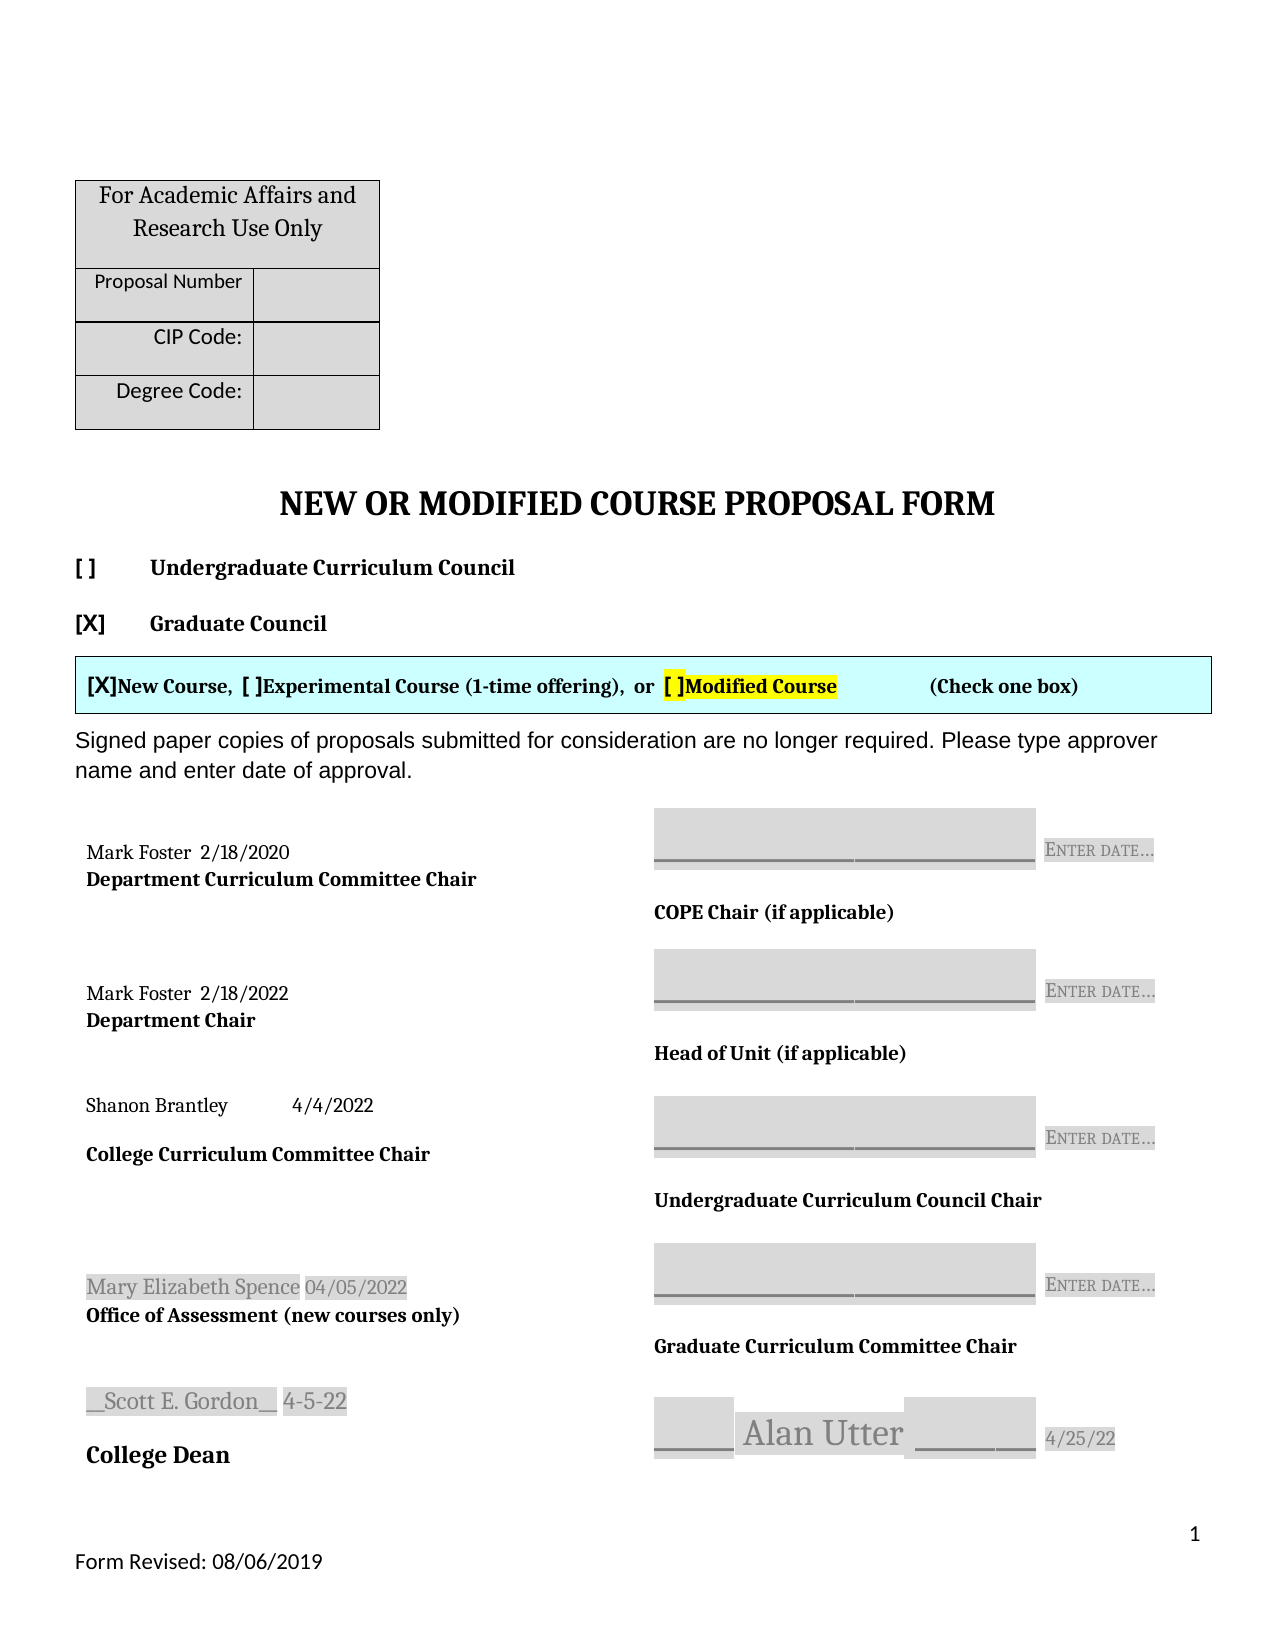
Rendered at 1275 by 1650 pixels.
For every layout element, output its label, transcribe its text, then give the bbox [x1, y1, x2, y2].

table_cell [254, 323, 379, 375]
table_header ___________________ Enter date… COPE Chair (if applicable) [643, 808, 1211, 949]
text Signed paper copies of proposals submitted for consideration are no longer required. Please type approver name and enter date of approval. [75, 727, 1200, 783]
text [X] Graduate Council [75, 607, 1200, 639]
table_cell Mary Elizabeth Spence 04/05/2022 Office of Assessment (new courses only) [75, 1243, 643, 1384]
table_cell Proposal Number [76, 269, 253, 321]
table_cell Degree Code: [76, 376, 253, 429]
table_cell ___________________ Enter date… Graduate Curriculum Committee Chair [643, 1243, 1211, 1384]
table_cell [254, 376, 379, 429]
text NEW OR MODIFIED COURSE PROPOSAL FORM [75, 483, 1200, 524]
table_cell ___________________ Enter date… Undergraduate Curriculum Council Chair [643, 1090, 1211, 1243]
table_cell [75, 1384, 643, 1497]
table_cell Mark Foster 2/18/2022 Department Chair [75, 949, 643, 1090]
table_header [X]New Course, [ ]Experimental Course (1-time offering), or [ ]Modified Course (Check one box) [76, 657, 1211, 713]
table_header Mark Foster 2/18/2020 Department Curriculum Committee Chair [75, 808, 643, 949]
table_header For Academic Affairs and Research Use Only [76, 181, 379, 268]
table_cell CIP Code: [76, 323, 253, 375]
table_cell ___________________ Enter date… Head of Unit (if applicable) [643, 949, 1211, 1090]
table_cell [643, 1384, 1211, 1497]
text [ ] Undergraduate Curriculum Council [75, 551, 1200, 582]
table_cell [254, 269, 379, 321]
table_cell Shanon Brantley 4/4/2022 College Curriculum Committee Chair [75, 1090, 643, 1243]
